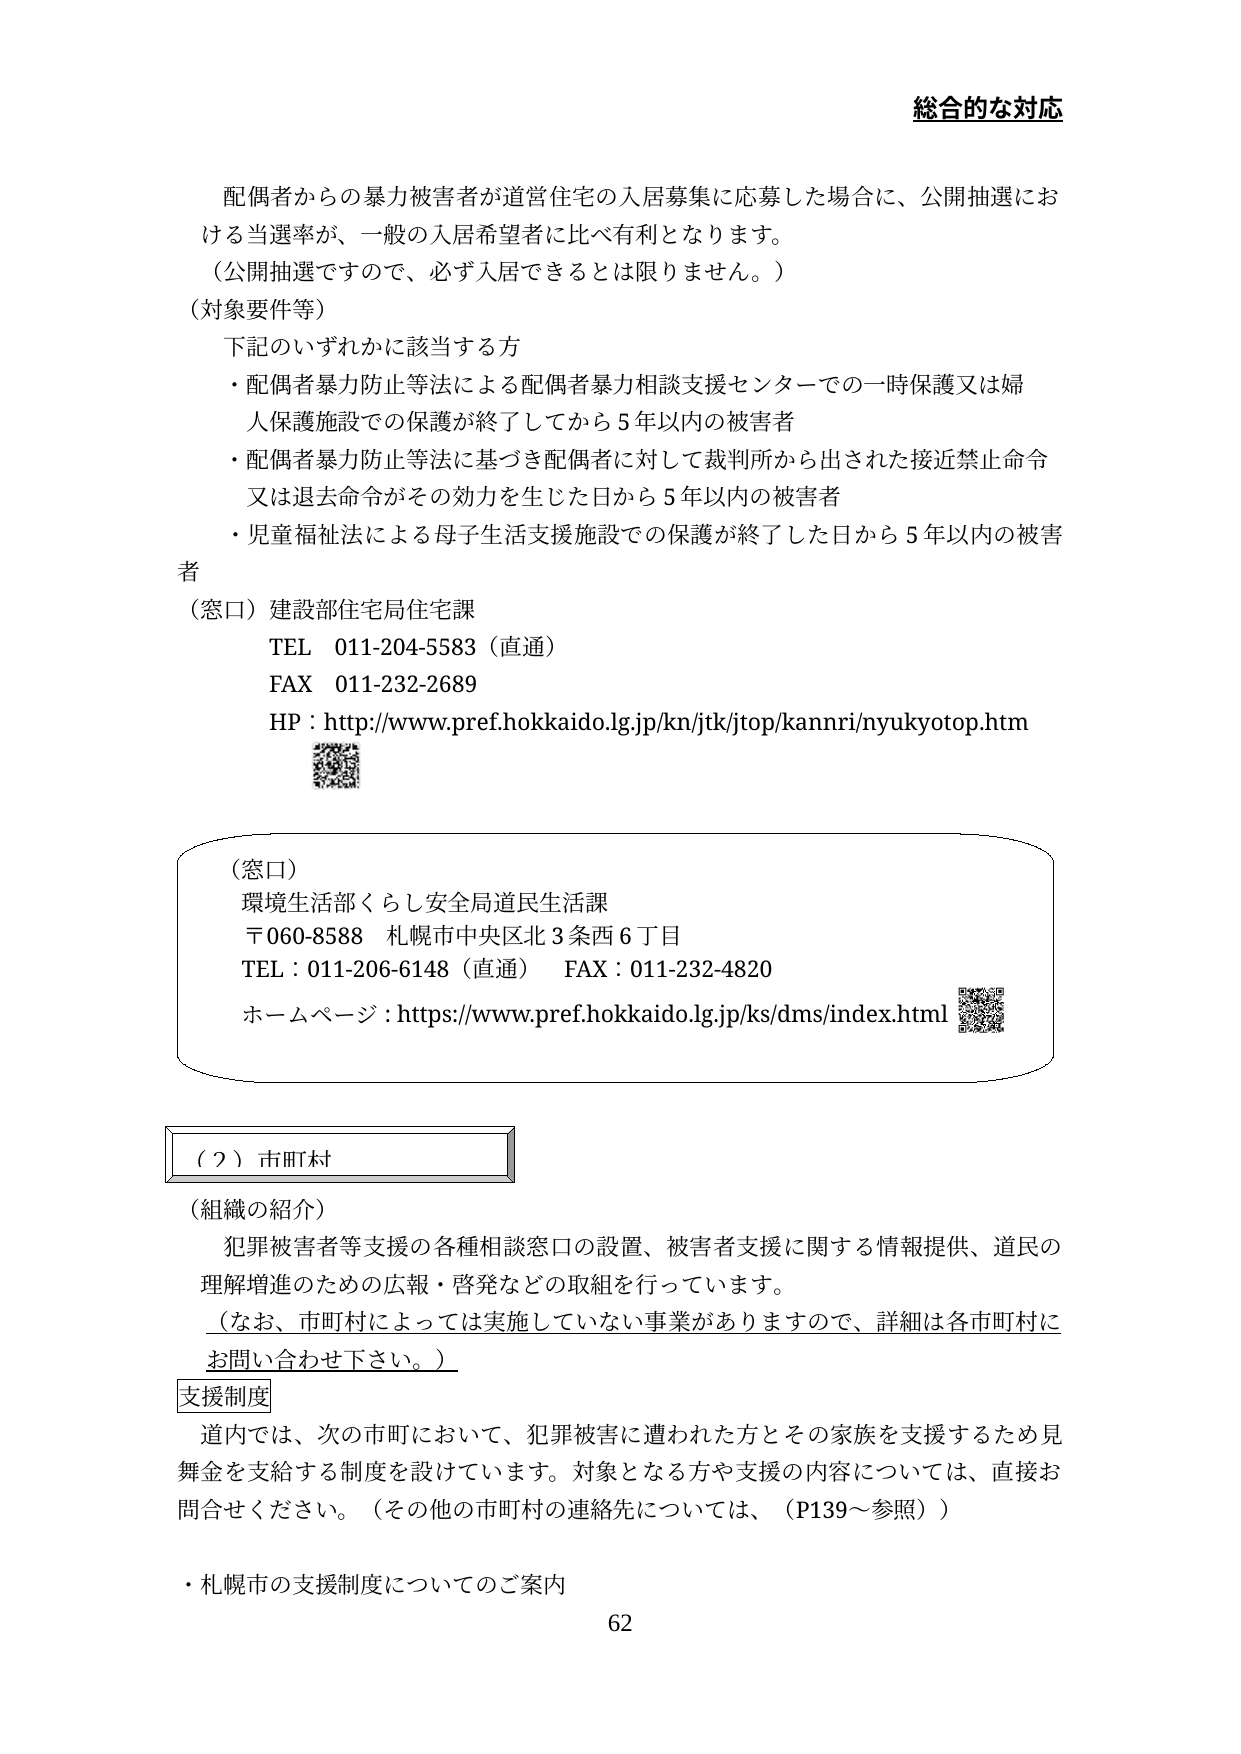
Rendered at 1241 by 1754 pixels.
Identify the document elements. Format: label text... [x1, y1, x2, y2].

text （公開抽選ですので、必ず入居できるとは限りません。） [177, 252, 1063, 290]
text 道内では、次の市町において、犯罪被害に遭われた方とその家族を支援するため見舞金を支給する制度を設けています。対象となる方や支援の内容については、直接お問合せください。（その他の市町村の連絡先については、（P138～参照）） [177, 1415, 1063, 1527]
text （窓口）建設部住宅局住宅課 [177, 590, 1063, 627]
text TEL 011-204-5583（直通） [177, 627, 1063, 665]
text ・札幌市の支援制度についてのご案内 [177, 1565, 1063, 1602]
text （組織の紹介） [177, 1190, 1063, 1227]
text （対象要件等） [177, 290, 1063, 327]
picture [309, 739, 364, 793]
text ・児童福祉法による母子生活支援施設での保護が終了した日から5年以内の被害者 [177, 515, 1063, 590]
text 犯罪被害者等支援の各種相談窓口の設置、被害者支援に関する情報提供、道民の理解増進のための広報・啓発などの取組を行っています。 [200, 1227, 1063, 1302]
text ・配偶者暴力防止等法に基づき配偶者に対して裁判所から出された接近禁止命令 [177, 440, 1063, 477]
text 下記のいずれかに該当する方 [177, 327, 1063, 365]
text 又は退去命令がその効力を生じた日から5年以内の被害者 [177, 477, 1063, 515]
text ・配偶者暴力防止等法による配偶者暴力相談支援センターでの一時保護又は婦 [177, 365, 1063, 402]
text 配偶者からの暴力被害者が道営住宅の入居募集に応募した場合に、公開抽選における当選率が、一般の入居希望者に比べ有利となります。 [177, 177, 1063, 252]
text FAX 011-232-2689 [177, 665, 1063, 702]
text HP：http://www.pref.hokkaido.lg.jp/kn/jtk/jtop/kannri/nyukyotop.htm [177, 702, 1063, 740]
text 支援制度 [177, 1377, 1063, 1415]
text 人保護施設での保護が終了してから5年以内の被害者 [177, 402, 1063, 440]
text （なお、市町村によっては実施していない事業がありますので、詳細は各市町村にお問い合わせ下さい。） [206, 1302, 1063, 1377]
picture [954, 983, 1008, 1037]
